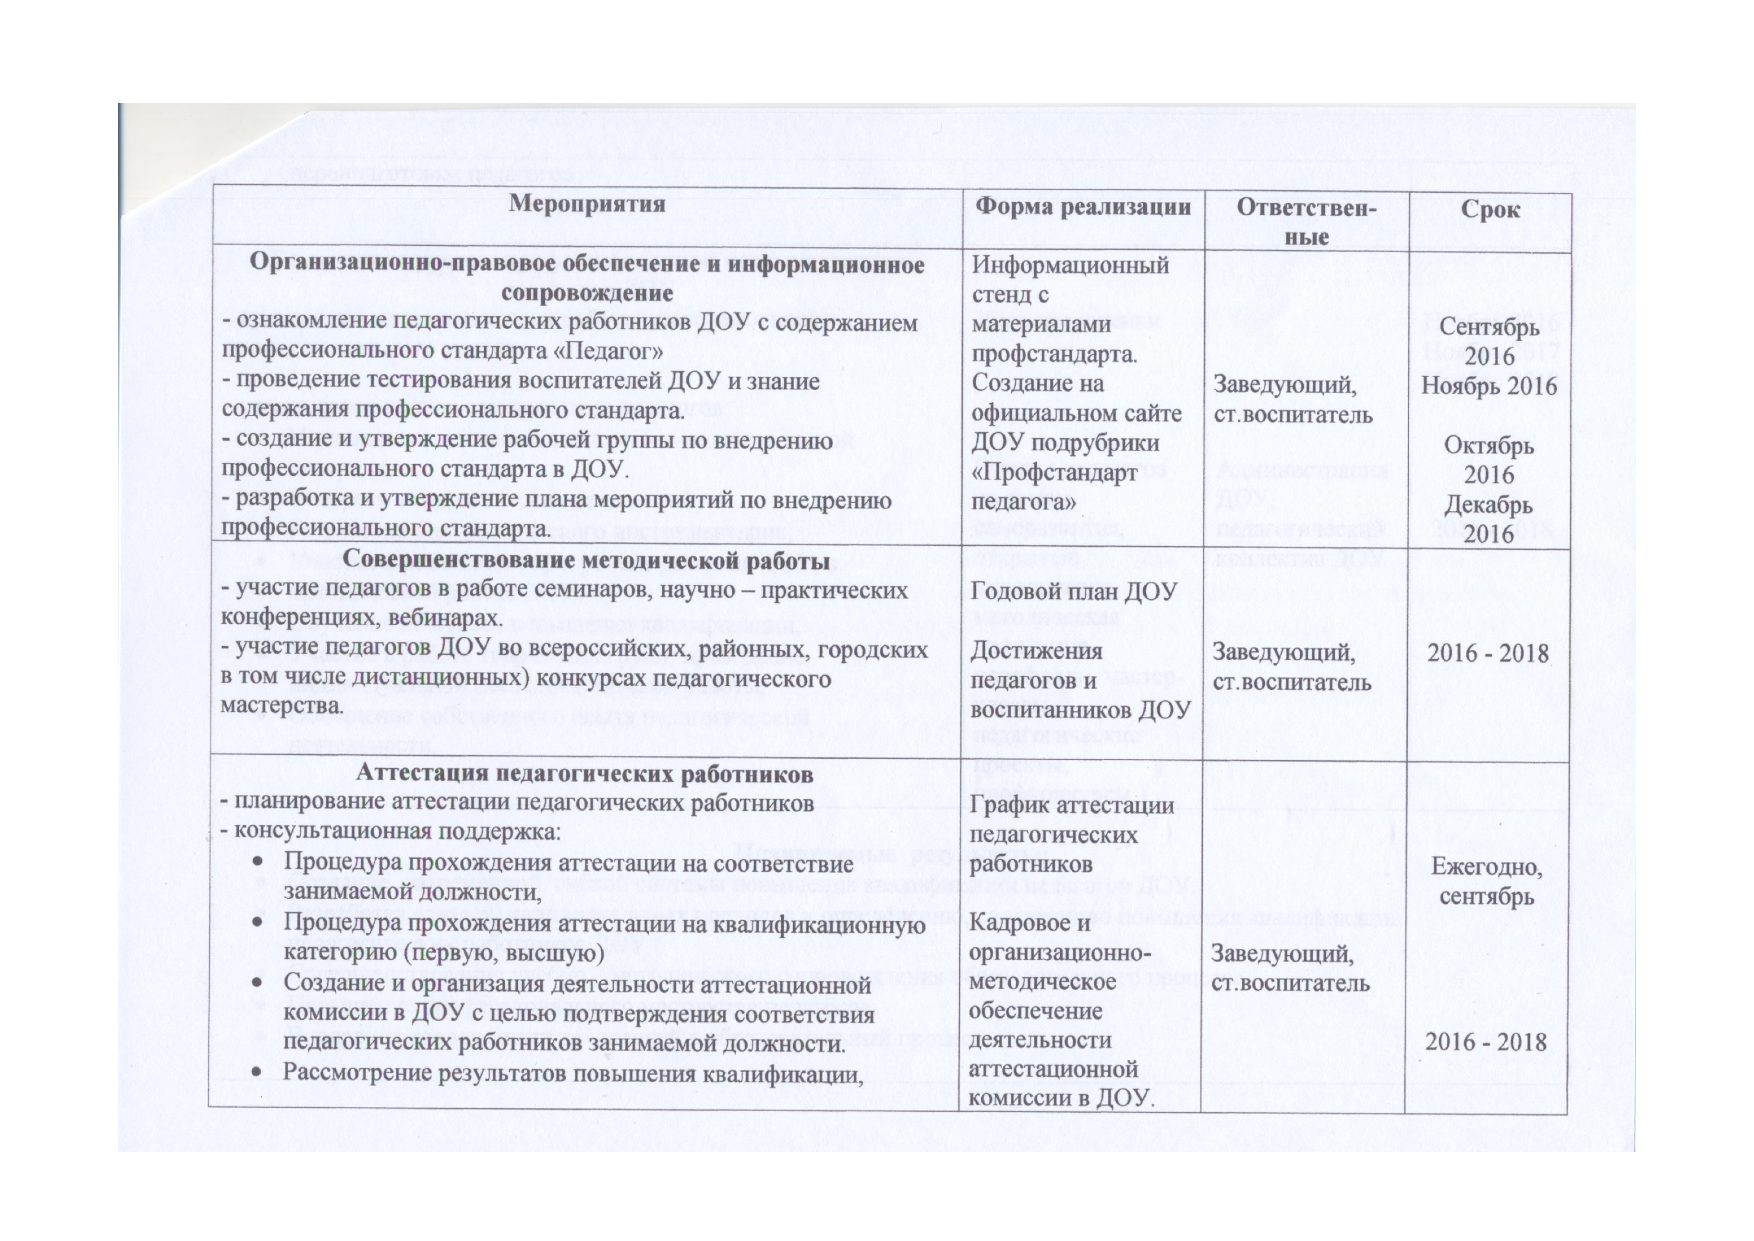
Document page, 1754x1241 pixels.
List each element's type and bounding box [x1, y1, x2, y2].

picture [118, 103, 1636, 1152]
